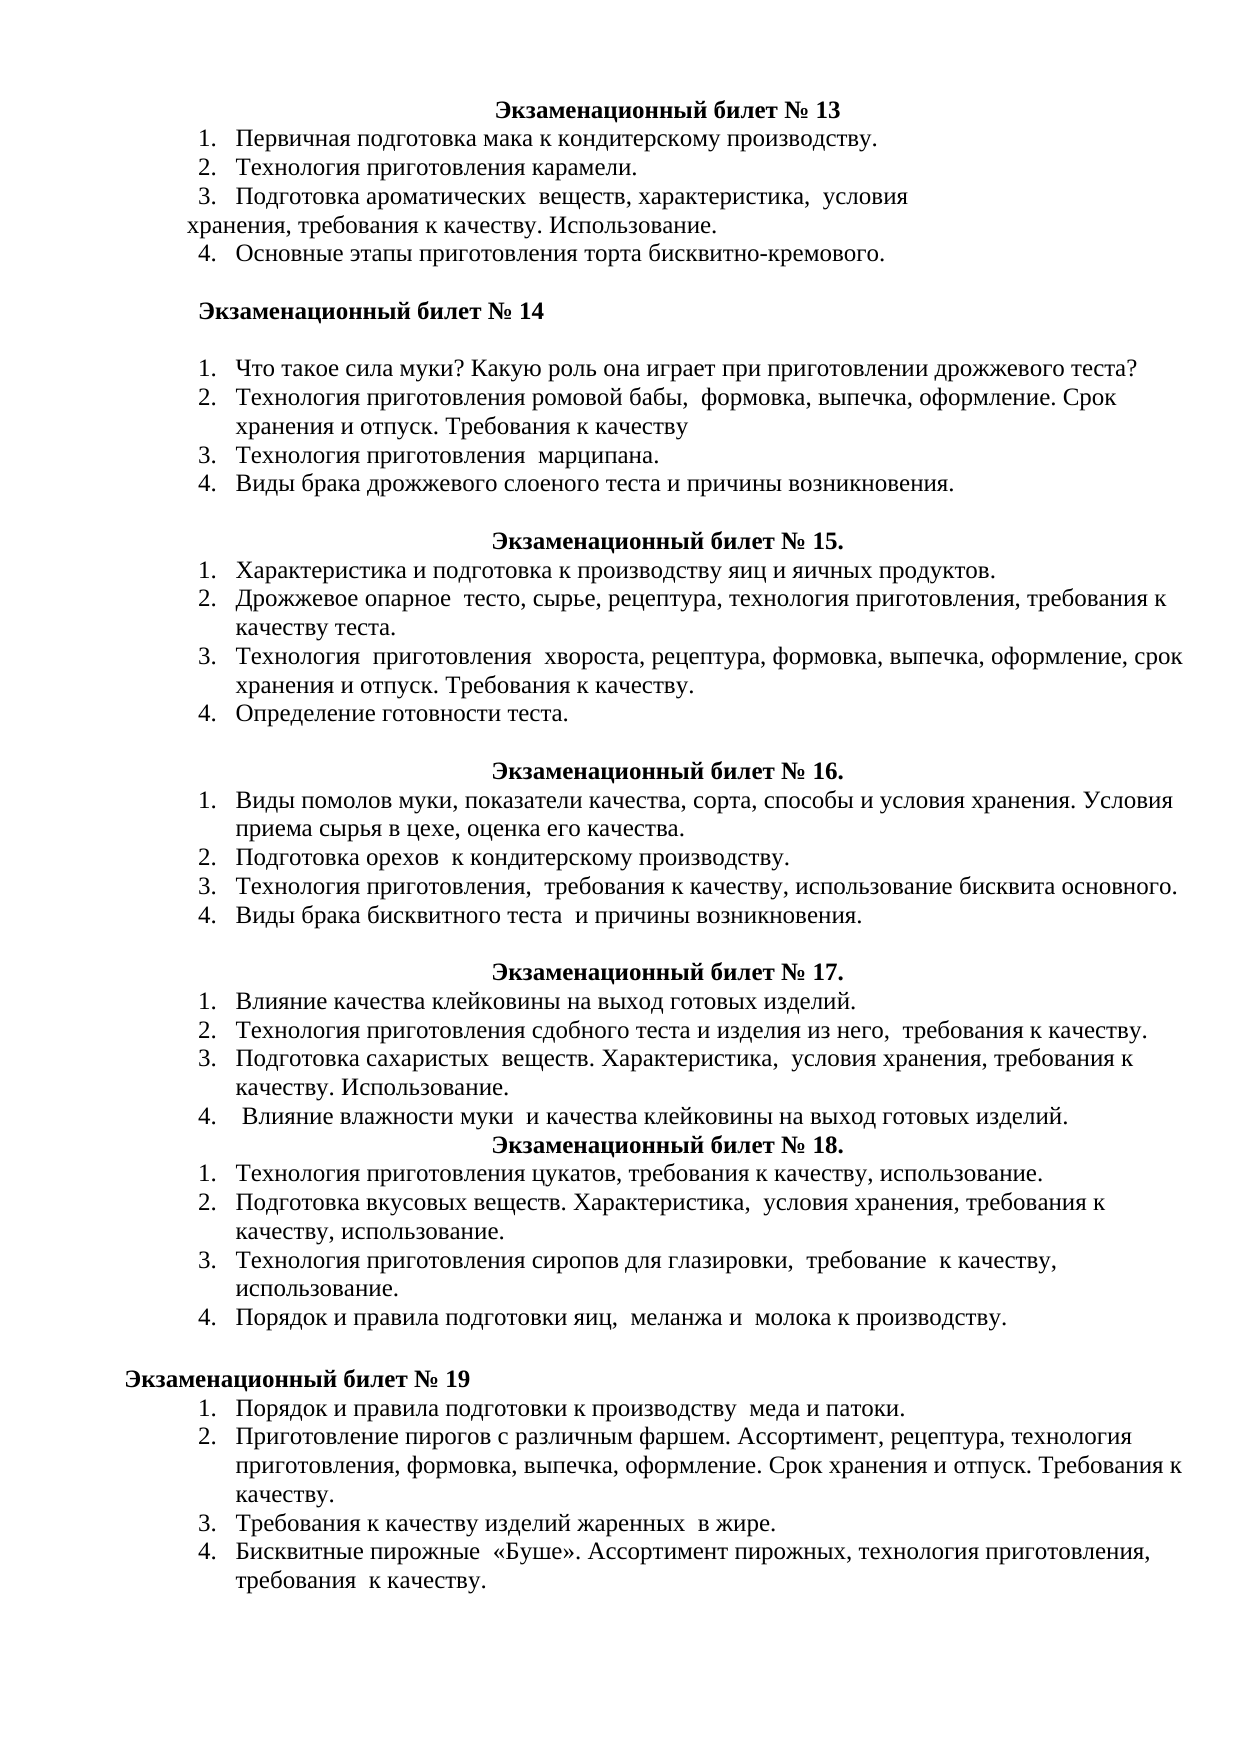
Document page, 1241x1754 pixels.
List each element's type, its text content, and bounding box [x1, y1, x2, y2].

list Приготовление пирогов с различным фаршем. Ассортимент, рецептура, технология приготовления, формовка, выпечка, оформление. Срок хранения и отпуск. Требования к качеству. [198, 1421, 1211, 1508]
list Влияние влажности муки и качества клейковины на выход готовых изделий. [198, 1101, 1211, 1130]
list Дрожжевое опарное тесто, сырье, рецептура, технология приготовления, требования к качеству теста. [198, 583, 1211, 641]
list Порядок и правила подготовки к производству меда и патоки. [198, 1393, 1211, 1421]
list Технология приготовления, требования к качеству, использование бисквита основного. [198, 871, 1211, 900]
list Виды брака дрожжевого слоеного теста и причины возникновения. [198, 468, 1211, 497]
list Технология приготовления карамели. [198, 152, 1211, 181]
list Технология приготовления марципана. [198, 440, 1211, 468]
list Подготовка сахаристых веществ. Характеристика, условия хранения, требования к качеству. Использование. [198, 1043, 1211, 1101]
list Подготовка вкусовых веществ. Характеристика, условия хранения, требования к качеству, использование. [198, 1187, 1211, 1245]
text Экзаменационный билет № 14 [124, 296, 1211, 325]
list Технология приготовления сдобного теста и изделия из него, требования к качеству. [198, 1015, 1211, 1043]
list Технология приготовления ромовой бабы, формовка, выпечка, оформление. Срок хранения и отпуск. Требования к качеству [198, 382, 1211, 440]
list Виды брака бисквитного теста и причины возникновения. [198, 900, 1211, 928]
text Экзаменационный билет № 13 [124, 95, 1211, 123]
text Экзаменационный билет № 16. [124, 756, 1211, 785]
list Характеристика и подготовка к производству яиц и яичных продуктов. [198, 555, 1211, 583]
text хранения, требования к качеству. Использование. [124, 210, 1211, 238]
list Технология приготовления сиропов для глазировки, требование к качеству, использование. [198, 1245, 1211, 1302]
list Бисквитные пирожные «Буше». Ассортимент пирожных, технология приготовления, требования к качеству. [198, 1536, 1211, 1594]
list Технология приготовления хвороста, рецептура, формовка, выпечка, оформление, срок хранения и отпуск. Требования к качеству. [198, 641, 1211, 698]
text Экзаменационный билет № 17. [124, 957, 1211, 986]
list Требования к качеству изделий жаренных в жире. [198, 1508, 1211, 1536]
text Экзаменационный билет № 19 [124, 1364, 1211, 1393]
list Порядок и правила подготовки яиц, меланжа и молока к производству. [198, 1302, 1211, 1331]
list Что такое сила муки? Какую роль она играет при приготовлении дрожжевого теста? [198, 353, 1211, 382]
text Экзаменационный билет № 15. [124, 526, 1211, 555]
list Технология приготовления цукатов, требования к качеству, использование. [198, 1158, 1211, 1187]
text Экзаменационный билет № 18. [124, 1130, 1211, 1158]
list Подготовка ароматических веществ, характеристика, условия [198, 181, 1211, 210]
list Подготовка орехов к кондитерскому производству. [198, 842, 1211, 871]
list Влияние качества клейковины на выход готовых изделий. [198, 986, 1211, 1015]
list Виды помолов муки, показатели качества, сорта, способы и условия хранения. Условия приема сырья в цехе, оценка его качества. [198, 785, 1211, 842]
list Основные этапы приготовления торта бисквитно-кремового. [198, 238, 1211, 267]
list Определение готовности теста. [198, 698, 1211, 727]
list Первичная подготовка мака к кондитерскому производству. [198, 123, 1211, 152]
